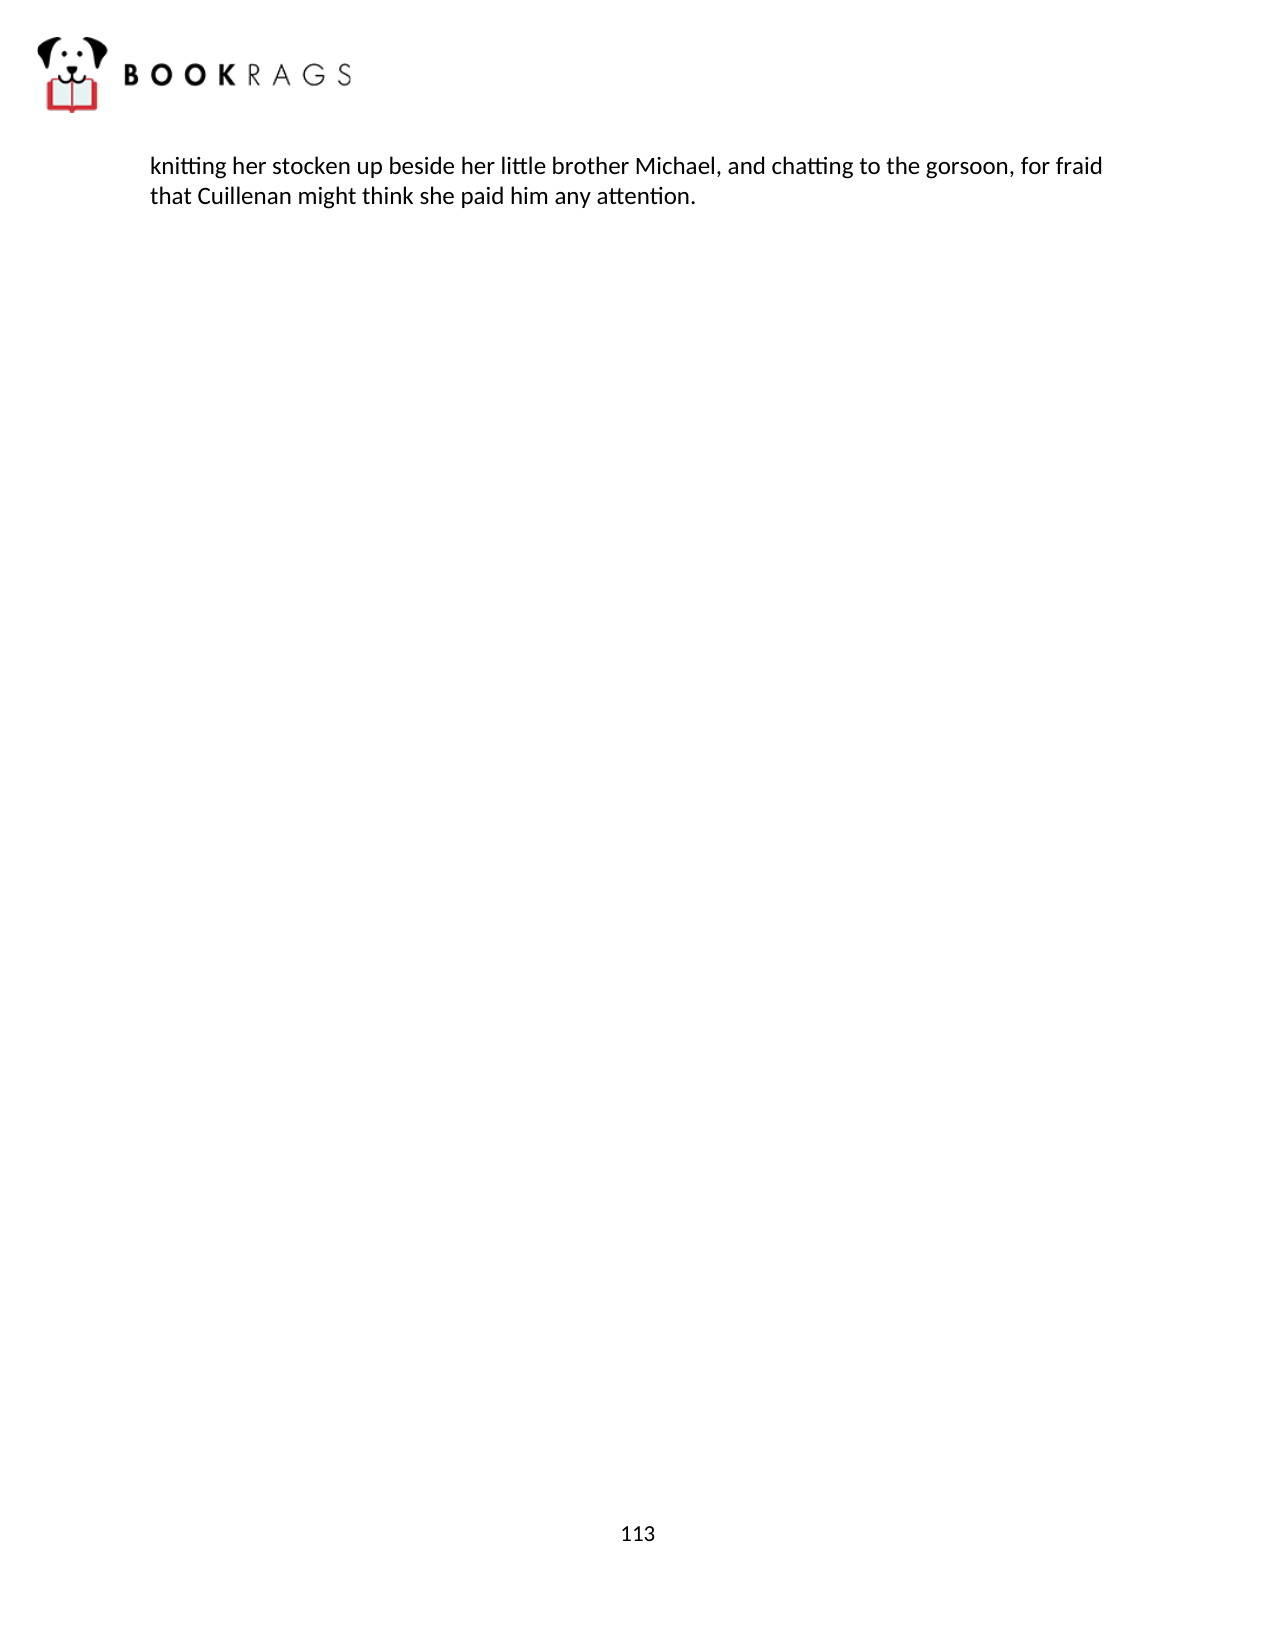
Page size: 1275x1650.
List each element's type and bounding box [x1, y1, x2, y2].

text [150, 150, 1125, 211]
picture [37, 37, 351, 113]
